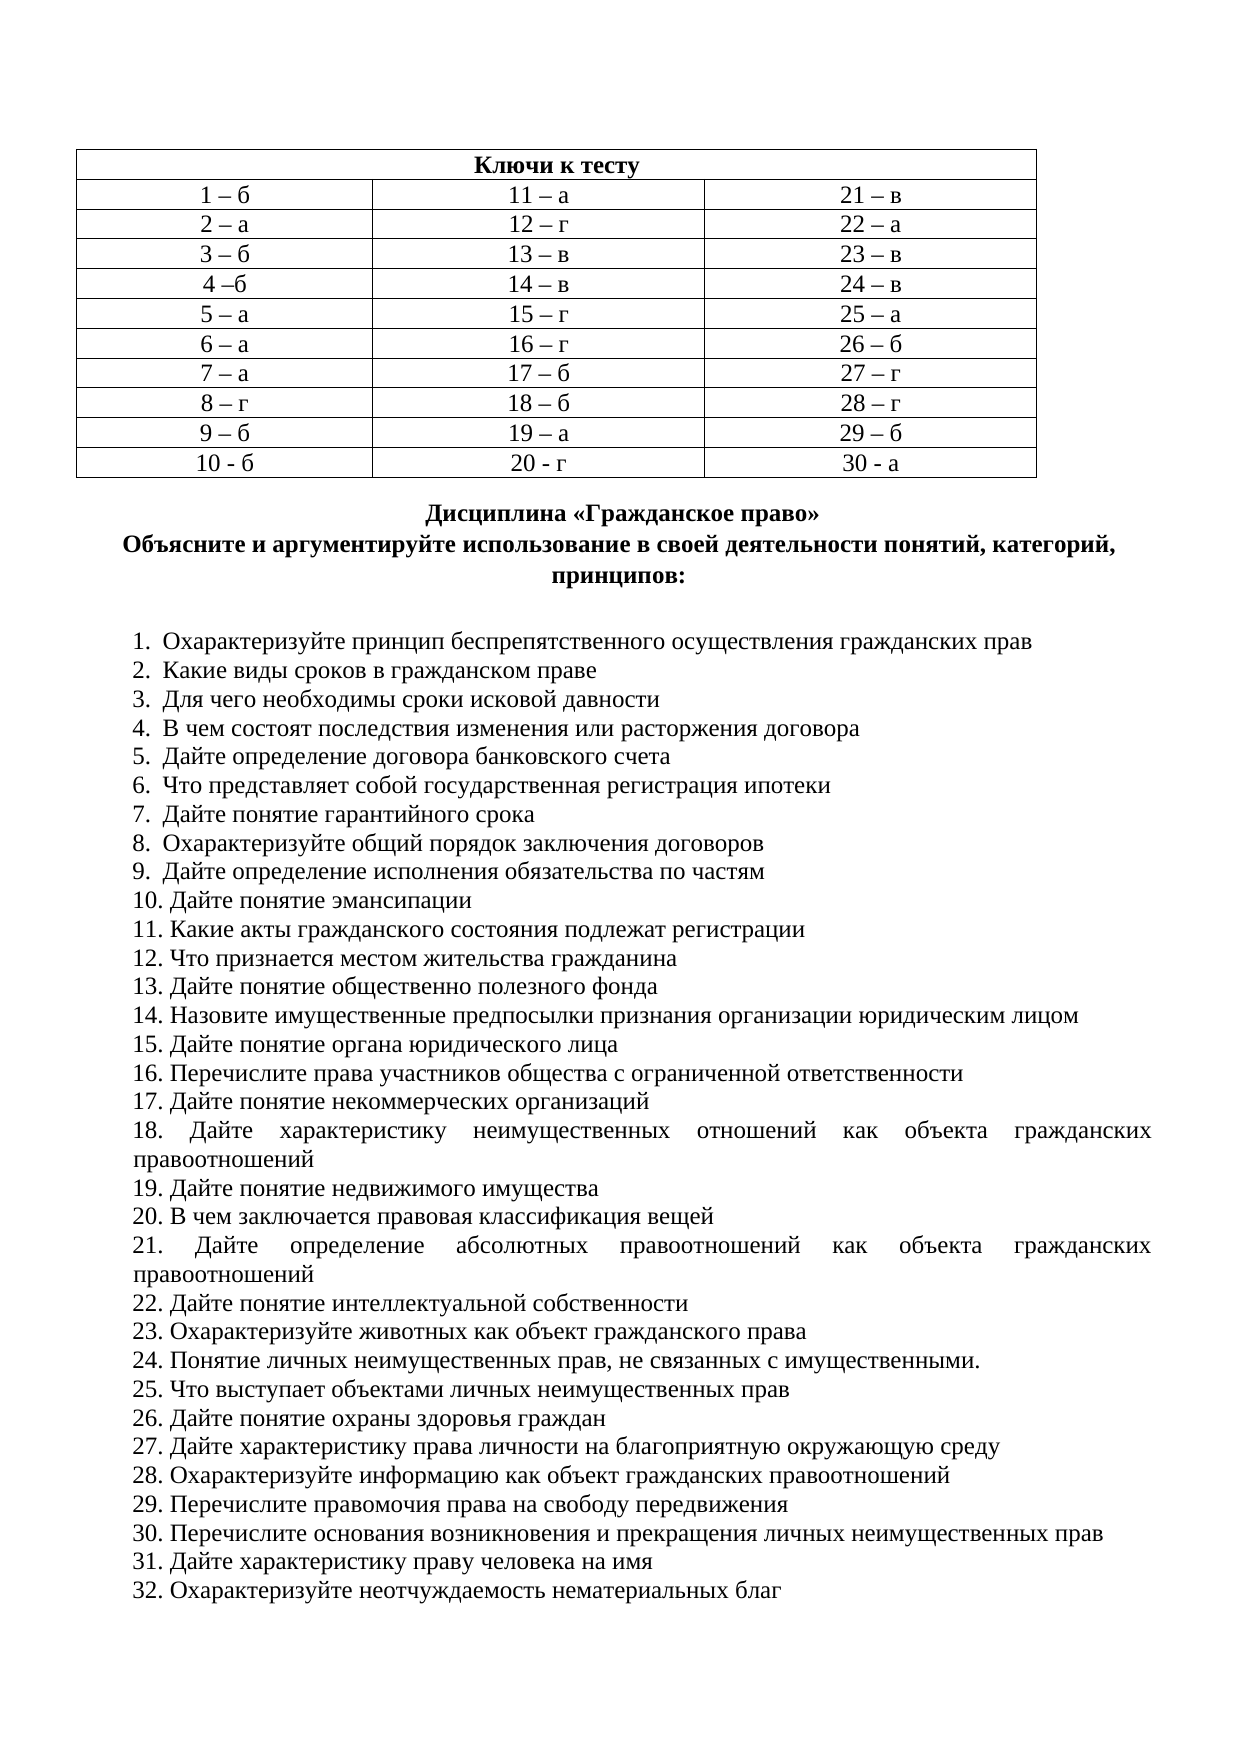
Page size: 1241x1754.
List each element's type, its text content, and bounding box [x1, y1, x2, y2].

text 27. Дайте характеристику права личности на благоприятную окружающую среду [132, 1431, 1152, 1460]
text 19. Дайте понятие недвижимого имущества [132, 1173, 1152, 1201]
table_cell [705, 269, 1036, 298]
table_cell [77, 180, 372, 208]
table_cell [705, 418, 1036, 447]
text 13. Дайте понятие общественно полезного фонда [132, 971, 1152, 1000]
text 26. Дайте понятие охраны здоровья граждан [132, 1403, 1152, 1431]
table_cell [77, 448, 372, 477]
text 2. Какие виды сроков в гражданском праве [132, 655, 1152, 684]
text 30. Перечислите основания возникновения и прекращения личных неимущественных прав [132, 1518, 1152, 1546]
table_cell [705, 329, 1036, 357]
text 17. Дайте понятие некоммерческих организаций [132, 1086, 1152, 1115]
text 8. Охарактеризуйте общий порядок заключения договоров [132, 828, 1152, 856]
text 16. Перечислите права участников общества с ограниченной ответственности [132, 1058, 1152, 1086]
text 3. Для чего необходимы сроки исковой давности [132, 684, 1152, 713]
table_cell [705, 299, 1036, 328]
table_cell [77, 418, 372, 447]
subtitle Дисциплина «Гражданское право» [88, 415, 1157, 527]
text 11. Какие акты гражданского состояния подлежат регистрации [132, 914, 1152, 943]
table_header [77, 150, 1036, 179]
text 14. Назовите имущественные предпосылки признания организации юридическим лицом [132, 1000, 1152, 1029]
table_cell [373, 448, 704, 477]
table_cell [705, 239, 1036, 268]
text 31. Дайте характеристику праву человека на имя [132, 1546, 1152, 1575]
text 25. Что выступает объектами личных неимущественных прав [132, 1374, 1152, 1403]
text 7. Дайте понятие гарантийного срока [132, 799, 1152, 828]
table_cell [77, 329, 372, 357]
text 18. Дайте характеристику неимущественных отношений как объекта гражданских правоотношений [132, 1115, 1152, 1173]
text 9. Дайте определение исполнения обязательства по частям [132, 856, 1152, 885]
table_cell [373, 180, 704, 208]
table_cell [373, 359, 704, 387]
text 28. Охарактеризуйте информацию как объект гражданских правоотношений [132, 1460, 1152, 1489]
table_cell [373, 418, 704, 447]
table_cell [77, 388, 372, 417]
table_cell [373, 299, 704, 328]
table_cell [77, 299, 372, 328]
text 4. В чем состоят последствия изменения или расторжения договора [132, 713, 1152, 741]
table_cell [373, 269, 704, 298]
text 24. Понятие личных неимущественных прав, не связанных с имущественными. [132, 1345, 1152, 1374]
text 22. Дайте понятие интеллектуальной собственности [132, 1288, 1152, 1316]
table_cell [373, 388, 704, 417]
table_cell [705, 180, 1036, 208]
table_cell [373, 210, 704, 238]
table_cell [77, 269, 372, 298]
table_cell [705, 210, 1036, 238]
text 1. Охарактеризуйте принцип беспрепятственного осуществления гражданских прав [132, 626, 1152, 655]
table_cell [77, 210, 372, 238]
text Объясните и аргументируйте использование в своей деятельности понятий, категорий, принципов: [89, 529, 1149, 589]
text 29. Перечислите правомочия права на свободу передвижения [132, 1489, 1152, 1518]
text 21. Дайте определение абсолютных правоотношений как объекта гражданских правоотношений [132, 1230, 1152, 1288]
text 12. Что признается местом жительства гражданина [132, 943, 1152, 971]
text 23. Охарактеризуйте животных как объект гражданского права [132, 1316, 1152, 1345]
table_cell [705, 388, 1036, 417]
text 10. Дайте понятие эмансипации [132, 885, 1152, 914]
text 32. Охарактеризуйте неотчуждаемость нематериальных благ [132, 1575, 1152, 1604]
text 5. Дайте определение договора банковского счета [132, 741, 1152, 770]
text 6. Что представляет собой государственная регистрация ипотеки [132, 770, 1152, 799]
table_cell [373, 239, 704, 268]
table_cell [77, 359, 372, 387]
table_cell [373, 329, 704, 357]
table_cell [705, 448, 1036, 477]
text 15. Дайте понятие органа юридического лица [132, 1029, 1152, 1058]
text 20. В чем заключается правовая классификация вещей [132, 1201, 1152, 1230]
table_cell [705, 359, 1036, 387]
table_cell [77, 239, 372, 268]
